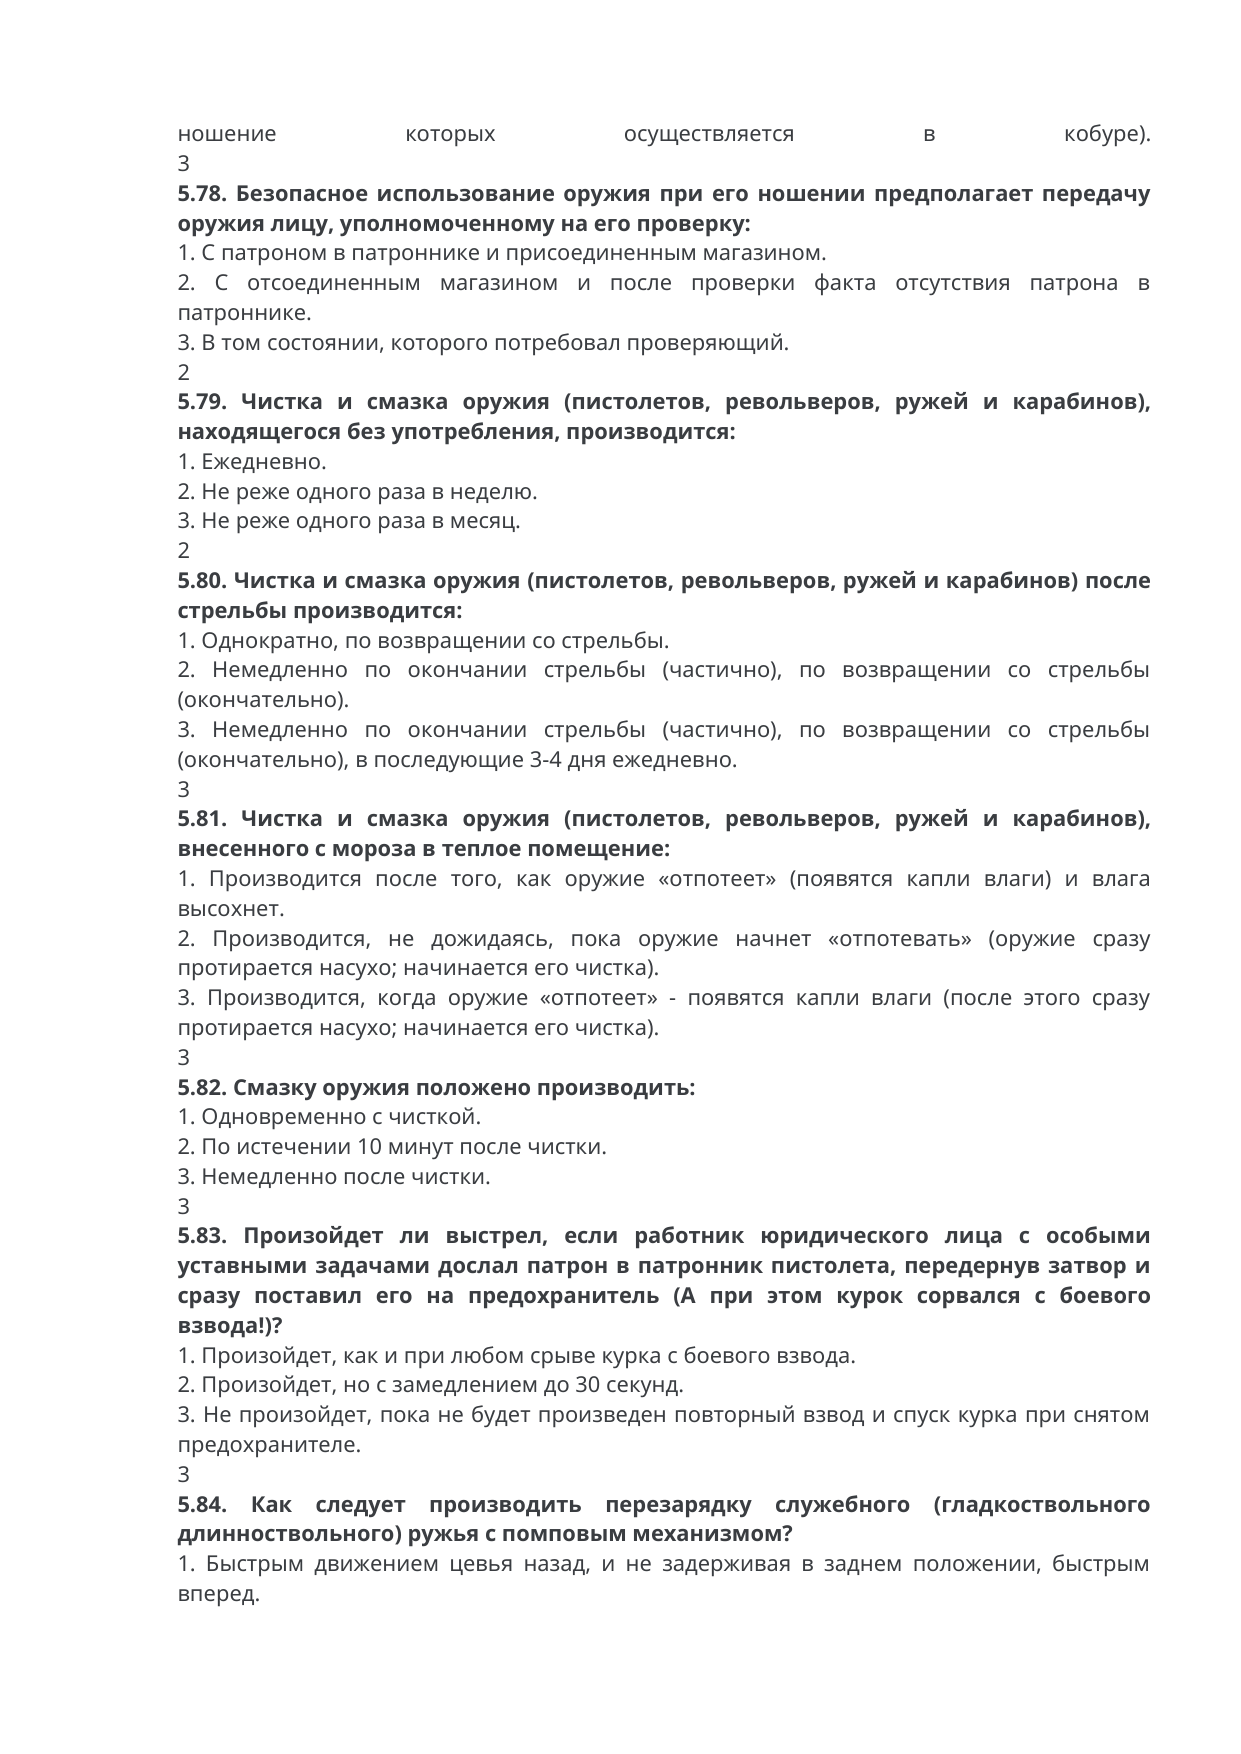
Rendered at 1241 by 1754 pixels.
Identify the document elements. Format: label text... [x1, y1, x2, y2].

text 5.82. Смазку оружия положено производить: [177, 1071, 1152, 1101]
text 1. С патроном в патроннике и присоединенным магазином. [177, 237, 1152, 267]
text 2. Не реже одного раза в неделю. [177, 476, 1152, 505]
text 3. Немедленно по окончании стрельбы (частично), по возвращении со стрельбы (окончательно), в последующие 3-4 дня ежедневно. [177, 714, 1152, 773]
text 1. Произойдет, как и при любом срыве курка с боевого взвода. [177, 1339, 1152, 1369]
text 2. Немедленно по окончании стрельбы (частично), по возвращении со стрельбы (окончательно). [177, 654, 1152, 714]
text 2. По истечении 10 минут после чистки. [177, 1131, 1152, 1161]
text 3 [177, 773, 1152, 803]
text 3. Немедленно после чистки. [177, 1161, 1152, 1191]
text 1. Быстрым движением цевья назад, и не задерживая в заднем положении, быстрым вперед. [177, 1548, 1152, 1608]
text 3. Производится, когда оружие «отпотеет» - появятся капли влаги (после этого сразу протирается насухо; начинается его чистка). [177, 982, 1152, 1042]
text 1. Производится после того, как оружие «отпотеет» (появятся капли влаги) и влага высохнет. [177, 863, 1152, 922]
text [177, 118, 1152, 178]
text 5.79. Чистка и смазка оружия (пистолетов, револьверов, ружей и карабинов), находящегося без употребления, производится: [177, 386, 1152, 446]
text 3. В том состоянии, которого потребовал проверяющий. [177, 327, 1152, 356]
text 3. Не произойдет, пока не будет произведен повторный взвод и спуск курка при снятом предохранителе. [177, 1399, 1152, 1459]
text 3 [177, 1459, 1152, 1488]
text 2 [177, 535, 1152, 565]
text 1. Однократно, по возвращении со стрельбы. [177, 624, 1152, 654]
text 3. Не реже одного раза в месяц. [177, 505, 1152, 535]
text 1. Одновременно с чисткой. [177, 1101, 1152, 1131]
text 3 [177, 1191, 1152, 1220]
text 3 [177, 1042, 1152, 1071]
text 5.83. Произойдет ли выстрел, если работник юридического лица с особыми уставными задачами дослал патрон в патронник пистолета, передернув затвор и сразу поставил его на предохранитель (А при этом курок сорвался с боевого взвода!)? [177, 1220, 1152, 1339]
text 5.80. Чистка и смазка оружия (пистолетов, револьверов, ружей и карабинов) после стрельбы производится: [177, 565, 1152, 624]
text 5.78. Безопасное использование оружия при его ношении предполагает передачу оружия лицу, уполномоченному на его проверку: [177, 178, 1152, 237]
text 2 [177, 356, 1152, 386]
text 2. Производится, не дожидаясь, пока оружие начнет «отпотевать» (оружие сразу протирается насухо; начинается его чистка). [177, 922, 1152, 982]
text 2. Произойдет, но с замедлением до 30 секунд. [177, 1369, 1152, 1399]
text 2. С отсоединенным магазином и после проверки факта отсутствия патрона в патроннике. [177, 267, 1152, 327]
text 5.81. Чистка и смазка оружия (пистолетов, револьверов, ружей и карабинов), внесенного с мороза в теплое помещение: [177, 803, 1152, 863]
text 5.84. Как следует производить перезарядку служебного (гладкоствольного длинноствольного) ружья с помповым механизмом? [177, 1488, 1152, 1548]
text 1. Ежедневно. [177, 446, 1152, 476]
